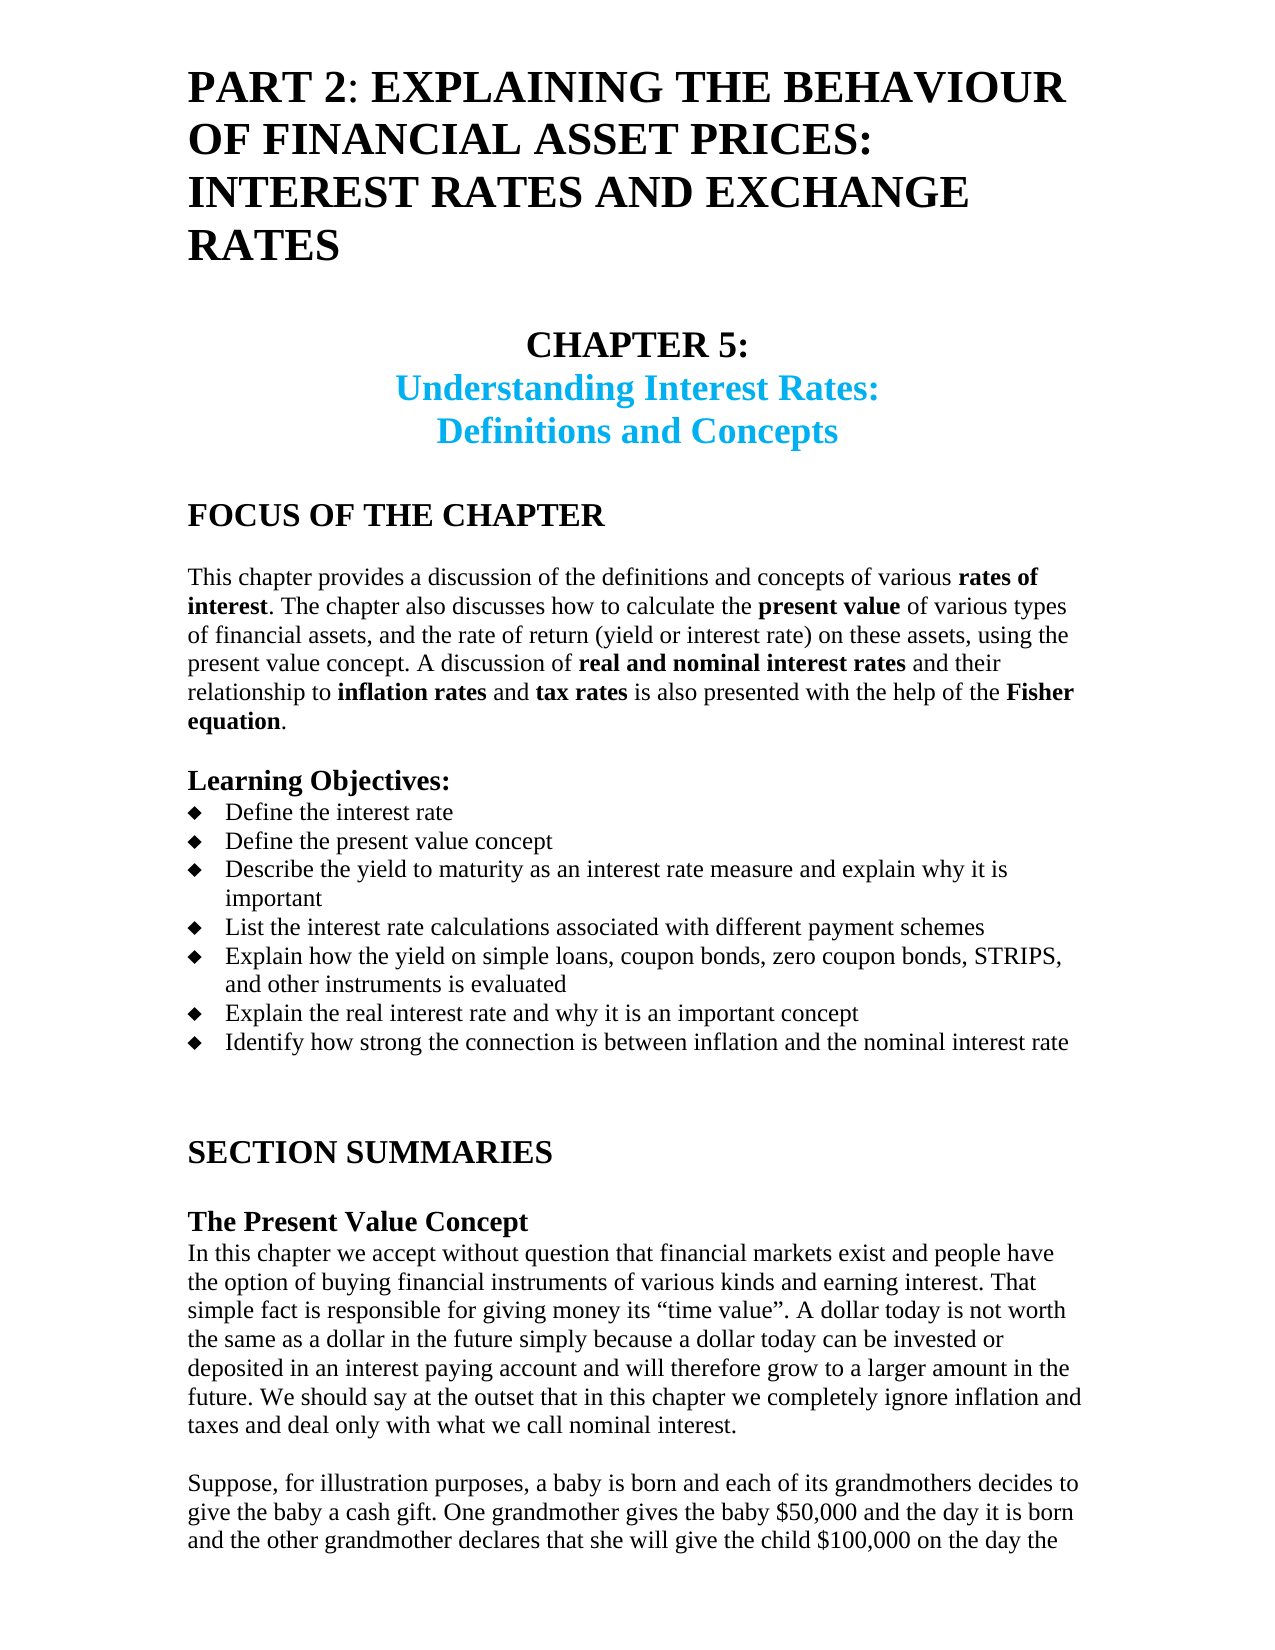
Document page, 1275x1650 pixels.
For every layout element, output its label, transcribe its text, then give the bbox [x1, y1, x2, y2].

title CHAPTER 5: [187, 323, 1087, 366]
title Understanding Interest Rates: [187, 366, 1087, 409]
list Explain how the yield on simple loans, coupon bonds, zero coupon bonds, STRIPS, and other instruments is evaluated [187, 941, 1087, 998]
list Define the interest rate [187, 797, 1087, 826]
text In this chapter we accept without question that financial markets exist and people have the option of buying financial instruments of various kinds and earning interest. That simple fact is responsible for giving money its “time value”. A dollar today is not worth the same as a dollar in the future simply because a dollar today can be invested or deposited in an interest paying account and will therefore grow to a larger amount in the future. We should say at the outset that in this chapter we completely ignore inflation and taxes and deal only with what we call nominal interest. [187, 1238, 1087, 1439]
text Learning Objectives: [187, 763, 1087, 797]
list SECTION SUMMARIES [187, 1132, 1087, 1171]
title Definitions and Concepts [187, 409, 1087, 452]
text This chapter provides a discussion of the definitions and concepts of various rates of interest. The chapter also discusses how to calculate the present value of various types of financial assets, and the rate of return (yield or interest rate) on these assets, using the present value concept. A discussion of real and nominal interest rates and their relationship to inflation rates and tax rates is also presented with the help of the Fisher equation. [187, 562, 1087, 735]
list Explain the real interest rate and why it is an important concept [187, 998, 1087, 1027]
text FOCUS OF THE CHAPTER [187, 495, 1087, 533]
list List the interest rate calculations associated with different payment schemes [187, 912, 1087, 941]
subtitle PART 2: EXPLAINING THE BEHAVIOUR OF FINANCIAL ASSET PRICES: INTEREST RATES AND EXCHANGE RATES [187, 59, 1087, 270]
list The Present Value Concept [187, 1204, 1087, 1238]
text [187, 1468, 1087, 1554]
list Identify how strong the connection is between inflation and the nominal interest rate [187, 1027, 1087, 1056]
list Define the present value concept [187, 826, 1087, 854]
list Describe the yield to maturity as an interest rate measure and explain why it is important [187, 854, 1087, 912]
